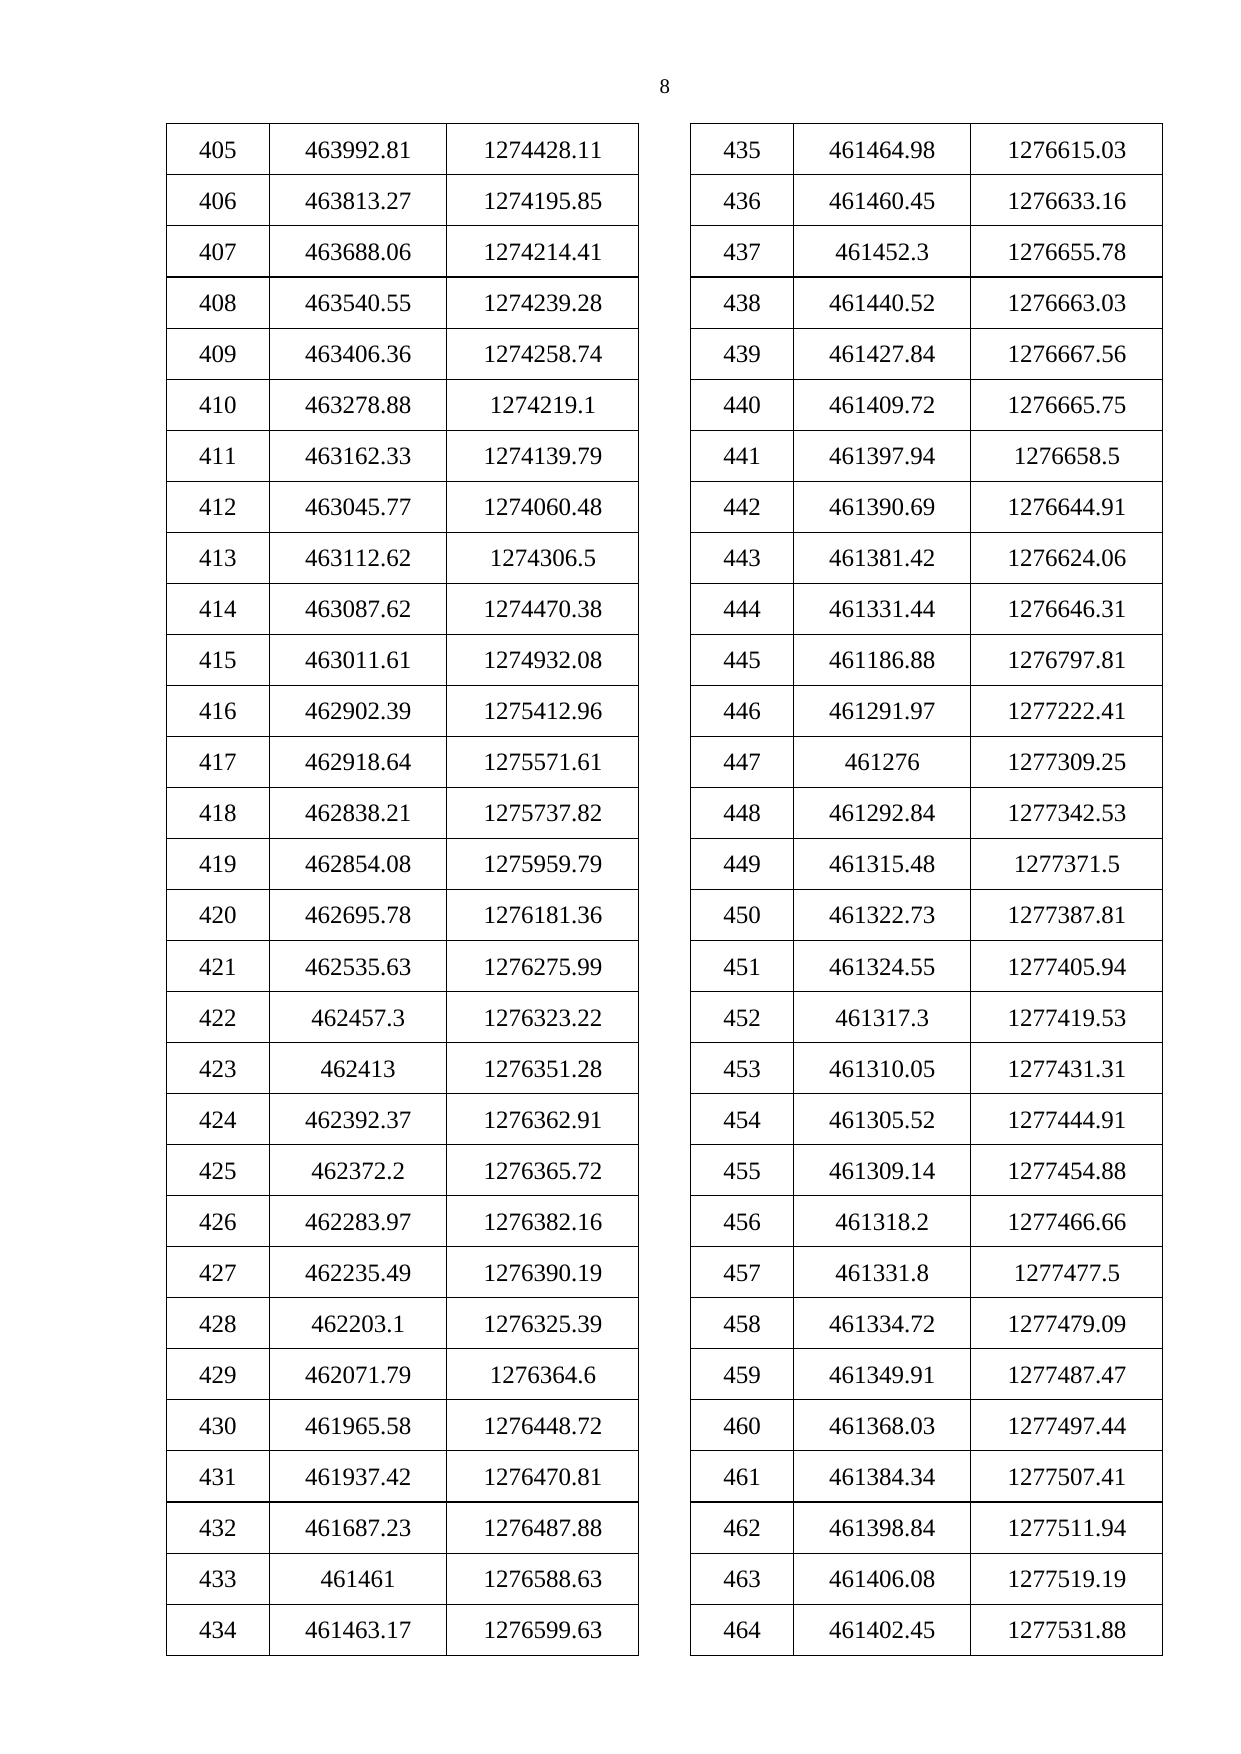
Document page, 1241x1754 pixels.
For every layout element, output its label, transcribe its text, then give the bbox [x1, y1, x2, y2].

table_cell 1275959.79 [447, 839, 638, 889]
table_cell 461463.17 [270, 1605, 446, 1654]
table_cell 1277419.53 [971, 992, 1162, 1042]
table_cell 433 [167, 1554, 269, 1603]
table_cell 405 [167, 124, 269, 174]
table_cell 437 [691, 226, 793, 276]
table_cell 1274214.41 [447, 226, 638, 276]
table_cell 462695.78 [270, 890, 446, 940]
table_cell 461427.84 [794, 329, 970, 378]
table_cell 453 [691, 1043, 793, 1093]
table_cell 464 [691, 1605, 793, 1654]
table_cell 435 [691, 124, 793, 174]
table_cell 461292.84 [794, 788, 970, 838]
table_cell 1276364.6 [447, 1349, 638, 1399]
table_cell 1276275.99 [447, 941, 638, 991]
table_cell 1276448.72 [447, 1400, 638, 1450]
table_cell 441 [691, 431, 793, 481]
table_cell 461349.91 [794, 1349, 970, 1399]
table_cell 1276365.72 [447, 1145, 638, 1195]
table_cell 456 [691, 1196, 793, 1246]
table_cell 454 [691, 1094, 793, 1144]
table_cell 462902.39 [270, 686, 446, 736]
table_cell 1277431.31 [971, 1043, 1162, 1093]
table_cell 443 [691, 533, 793, 583]
table_cell 419 [167, 839, 269, 889]
table_cell 438 [691, 278, 793, 327]
table_cell 461397.94 [794, 431, 970, 481]
table_cell 461687.23 [270, 1503, 446, 1552]
table_cell 455 [691, 1145, 793, 1195]
table_cell 1277477.5 [971, 1247, 1162, 1297]
table_cell 462283.97 [270, 1196, 446, 1246]
table_cell 462 [691, 1503, 793, 1552]
table_cell 461324.55 [794, 941, 970, 991]
table_cell 1277444.91 [971, 1094, 1162, 1144]
table_cell 1276323.22 [447, 992, 638, 1042]
table_cell 461965.58 [270, 1400, 446, 1450]
table_cell 461309.14 [794, 1145, 970, 1195]
table_cell 440 [691, 380, 793, 429]
table_cell 1274219.1 [447, 380, 638, 429]
table_cell 1276663.03 [971, 278, 1162, 327]
table_cell 461381.42 [794, 533, 970, 583]
table_cell 1276797.81 [971, 635, 1162, 685]
table_cell 463 [691, 1554, 793, 1603]
table_cell 1277309.25 [971, 737, 1162, 787]
table_cell 418 [167, 788, 269, 838]
table_cell 1274932.08 [447, 635, 638, 685]
table_cell 1276588.63 [447, 1554, 638, 1603]
table_cell 463087.62 [270, 584, 446, 634]
table_cell 461406.08 [794, 1554, 970, 1603]
table_cell 461322.73 [794, 890, 970, 940]
table_cell 445 [691, 635, 793, 685]
table_cell 1276599.63 [447, 1605, 638, 1654]
table_cell 461440.52 [794, 278, 970, 327]
table_cell 461291.97 [794, 686, 970, 736]
table_cell 1275737.82 [447, 788, 638, 838]
table_cell 461318.2 [794, 1196, 970, 1246]
table_cell 417 [167, 737, 269, 787]
table_cell 1277497.44 [971, 1400, 1162, 1450]
table_cell 432 [167, 1503, 269, 1552]
table_cell 446 [691, 686, 793, 736]
table_cell 431 [167, 1451, 269, 1501]
table_cell 1277405.94 [971, 941, 1162, 991]
table_cell 463112.62 [270, 533, 446, 583]
table_cell 413 [167, 533, 269, 583]
table_cell 1276644.91 [971, 482, 1162, 532]
table_cell 1274195.85 [447, 175, 638, 225]
table_cell 462918.64 [270, 737, 446, 787]
table_cell 406 [167, 175, 269, 225]
table_cell 1274239.28 [447, 278, 638, 327]
table_cell 449 [691, 839, 793, 889]
table_cell 463992.81 [270, 124, 446, 174]
table_cell 439 [691, 329, 793, 378]
table_cell 463540.55 [270, 278, 446, 327]
table_cell 412 [167, 482, 269, 532]
table_cell 1276624.06 [971, 533, 1162, 583]
table_cell 461310.05 [794, 1043, 970, 1093]
table_cell 424 [167, 1094, 269, 1144]
table_cell 407 [167, 226, 269, 276]
table_cell 448 [691, 788, 793, 838]
table_cell 442 [691, 482, 793, 532]
table_cell 1277454.88 [971, 1145, 1162, 1195]
table_cell 1277531.88 [971, 1605, 1162, 1654]
table_cell 416 [167, 686, 269, 736]
table_cell 1277519.19 [971, 1554, 1162, 1603]
table_cell 1276655.78 [971, 226, 1162, 276]
table_cell 408 [167, 278, 269, 327]
table_cell 457 [691, 1247, 793, 1297]
table_cell 450 [691, 890, 793, 940]
table_cell 452 [691, 992, 793, 1042]
table_cell 462071.79 [270, 1349, 446, 1399]
table_cell 1277466.66 [971, 1196, 1162, 1246]
table_cell 461460.45 [794, 175, 970, 225]
table_cell 1276325.39 [447, 1298, 638, 1348]
table_cell 411 [167, 431, 269, 481]
table_cell 415 [167, 635, 269, 685]
table_cell 1277222.41 [971, 686, 1162, 736]
table_cell 462854.08 [270, 839, 446, 889]
table_cell 463688.06 [270, 226, 446, 276]
table_cell 422 [167, 992, 269, 1042]
table_cell 462535.63 [270, 941, 446, 991]
table_cell 423 [167, 1043, 269, 1093]
table_cell 1276665.75 [971, 380, 1162, 429]
table_cell 436 [691, 175, 793, 225]
table_cell 1274139.79 [447, 431, 638, 481]
table_cell 461409.72 [794, 380, 970, 429]
table_cell 447 [691, 737, 793, 787]
table_cell 461317.3 [794, 992, 970, 1042]
table_cell 462203.1 [270, 1298, 446, 1348]
table_cell 1276633.16 [971, 175, 1162, 225]
table_cell 1274060.48 [447, 482, 638, 532]
table_cell 1274470.38 [447, 584, 638, 634]
table_cell 1276667.56 [971, 329, 1162, 378]
table_cell 461452.3 [794, 226, 970, 276]
table_cell 1274306.5 [447, 533, 638, 583]
table_cell 1277511.94 [971, 1503, 1162, 1552]
table_cell 421 [167, 941, 269, 991]
table_cell 1276351.28 [447, 1043, 638, 1093]
table_cell 1277487.47 [971, 1349, 1162, 1399]
table_cell 1277507.41 [971, 1451, 1162, 1501]
table_cell 461398.84 [794, 1503, 970, 1552]
table_cell 462838.21 [270, 788, 446, 838]
table_cell 1276615.03 [971, 124, 1162, 174]
table_cell 451 [691, 941, 793, 991]
table_cell 1276658.5 [971, 431, 1162, 481]
table_cell 1275412.96 [447, 686, 638, 736]
table_cell 428 [167, 1298, 269, 1348]
table_cell 409 [167, 329, 269, 378]
table_cell 1275571.61 [447, 737, 638, 787]
table_cell 461331.44 [794, 584, 970, 634]
table_cell 462372.2 [270, 1145, 446, 1195]
table_cell 461464.98 [794, 124, 970, 174]
table_cell 460 [691, 1400, 793, 1450]
table_cell 461402.45 [794, 1605, 970, 1654]
table_cell 461390.69 [794, 482, 970, 532]
table_cell 458 [691, 1298, 793, 1348]
table_cell 463406.36 [270, 329, 446, 378]
table_cell 461315.48 [794, 839, 970, 889]
table_cell 463813.27 [270, 175, 446, 225]
table_cell 1276470.81 [447, 1451, 638, 1501]
table_cell 1277479.09 [971, 1298, 1162, 1348]
table_cell 461334.72 [794, 1298, 970, 1348]
table_cell 1277342.53 [971, 788, 1162, 838]
table_cell 1276362.91 [447, 1094, 638, 1144]
table_cell 410 [167, 380, 269, 429]
table_cell 461368.03 [794, 1400, 970, 1450]
table_cell 461305.52 [794, 1094, 970, 1144]
table_cell 461186.88 [794, 635, 970, 685]
table_cell 1274258.74 [447, 329, 638, 378]
table_cell 426 [167, 1196, 269, 1246]
table_cell 461 [691, 1451, 793, 1501]
table_cell 1276390.19 [447, 1247, 638, 1297]
table_cell 444 [691, 584, 793, 634]
table_cell 429 [167, 1349, 269, 1399]
table_cell 463011.61 [270, 635, 446, 685]
table_cell 462392.37 [270, 1094, 446, 1144]
table_cell 1276487.88 [447, 1503, 638, 1552]
table_cell 462413 [270, 1043, 446, 1093]
table_cell 434 [167, 1605, 269, 1654]
table_cell 461331.8 [794, 1247, 970, 1297]
table_cell 414 [167, 584, 269, 634]
table_cell 463162.33 [270, 431, 446, 481]
table_cell 1276181.36 [447, 890, 638, 940]
table_cell 1277371.5 [971, 839, 1162, 889]
table_cell 462457.3 [270, 992, 446, 1042]
table_cell 1274428.11 [447, 124, 638, 174]
table_cell 461384.34 [794, 1451, 970, 1501]
table_cell 1277387.81 [971, 890, 1162, 940]
table_cell 420 [167, 890, 269, 940]
table_cell 430 [167, 1400, 269, 1450]
table_cell 1276646.31 [971, 584, 1162, 634]
table_cell 427 [167, 1247, 269, 1297]
table_cell 461461 [270, 1554, 446, 1603]
table_cell 462235.49 [270, 1247, 446, 1297]
table_cell 459 [691, 1349, 793, 1399]
table_cell 463278.88 [270, 380, 446, 429]
table_cell 425 [167, 1145, 269, 1195]
table_cell 1276382.16 [447, 1196, 638, 1246]
table_cell 461276 [794, 737, 970, 787]
table_cell 463045.77 [270, 482, 446, 532]
table_cell 461937.42 [270, 1451, 446, 1501]
